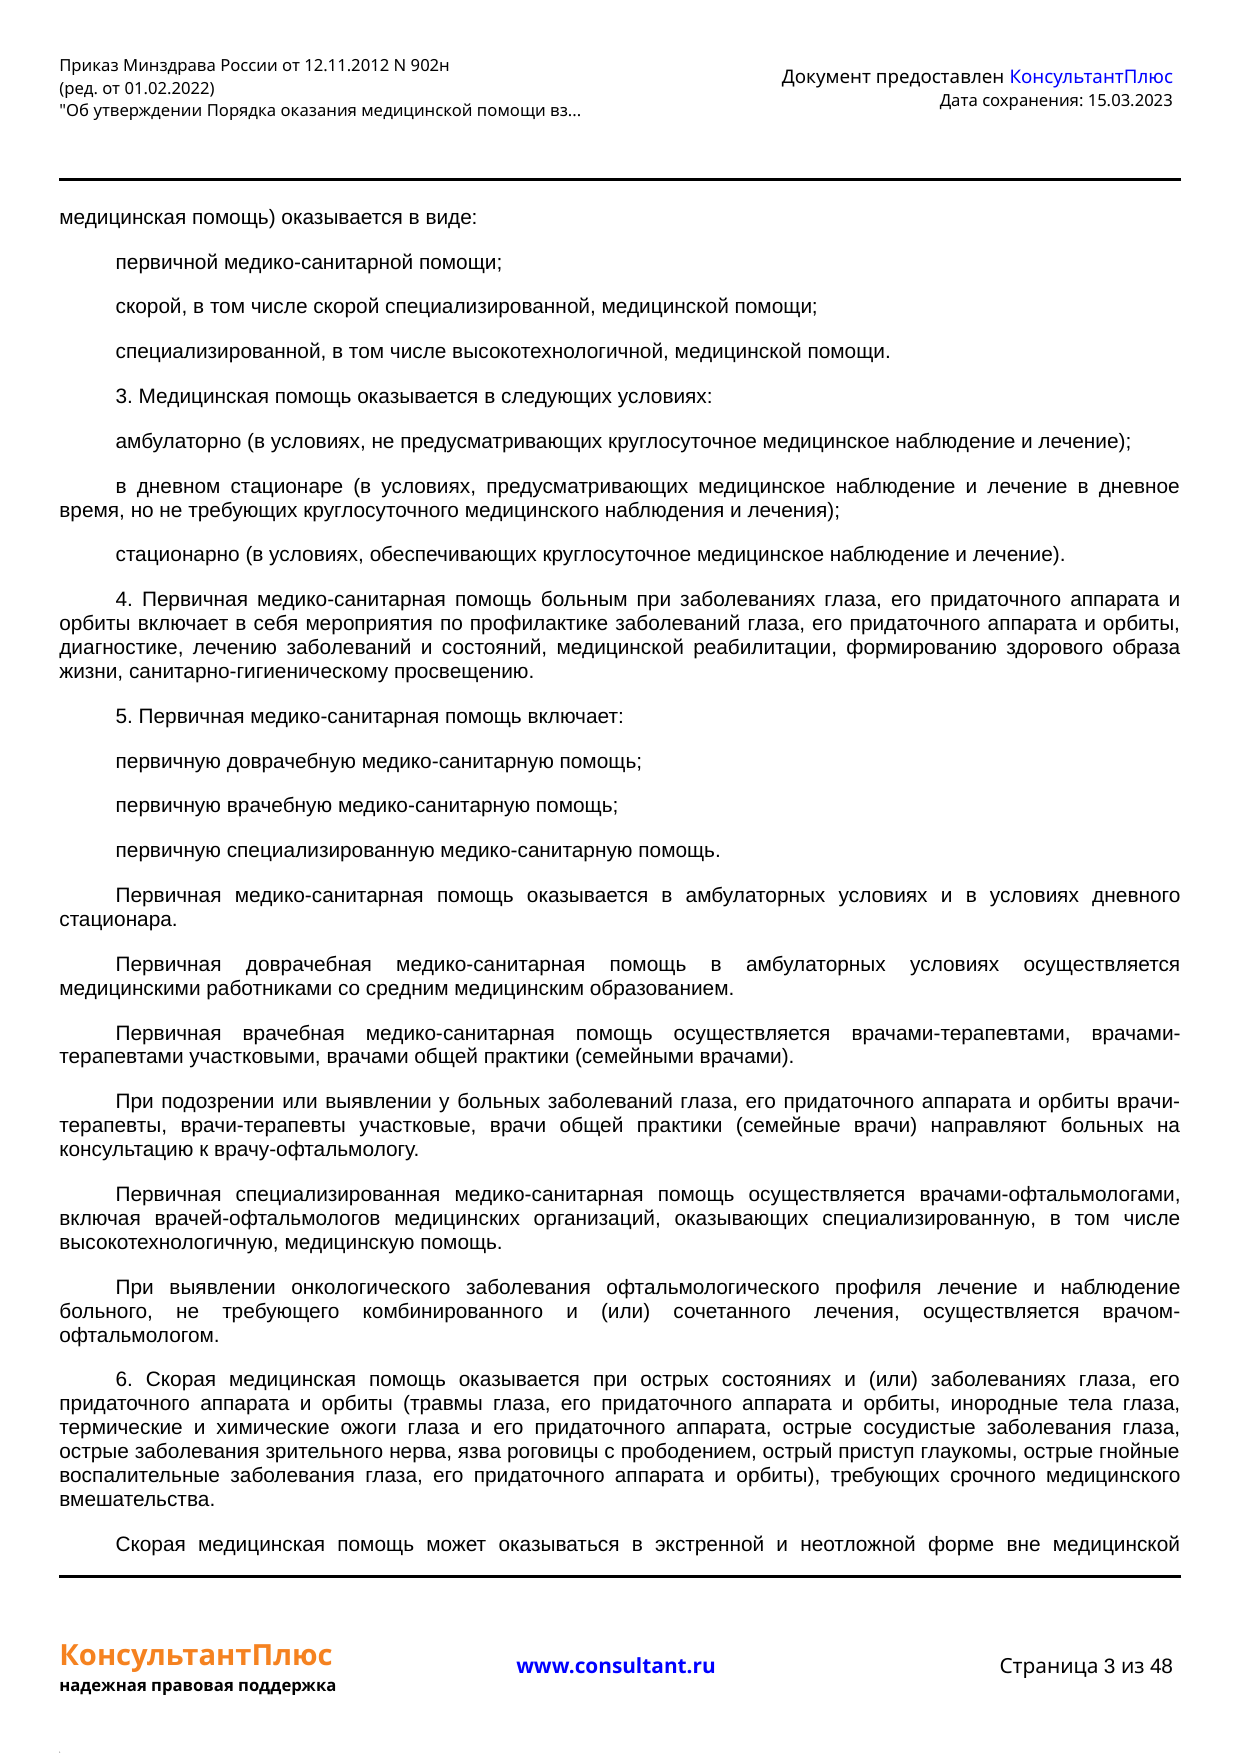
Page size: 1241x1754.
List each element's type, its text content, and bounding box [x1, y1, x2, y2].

text При подозрении или выявлении у больных заболеваний глаза, его придаточного аппарата и орбиты врачи-терапевты, врачи-терапевты участковые, врачи общей практики (семейные врачи) направляют больных на консультацию к врачу-офтальмологу. [59, 1089, 1181, 1161]
text 3. Медицинская помощь оказывается в следующих условиях: [59, 384, 1181, 408]
text Первичная медико-санитарная помощь оказывается в амбулаторных условиях и в условиях дневного стационара. [59, 883, 1181, 931]
text Первичная специализированная медико-санитарная помощь осуществляется врачами-офтальмологами, включая врачей-офтальмологов медицинских организаций, оказывающих специализированную, в том числе высокотехнологичную, медицинскую помощь. [59, 1182, 1181, 1254]
text в дневном стационаре (в условиях, предусматривающих медицинское наблюдение и лечение в дневное время, но не требующих круглосуточного медицинского наблюдения и лечения); [59, 473, 1181, 521]
text первичную доврачебную медико-санитарную помощь; [59, 748, 1181, 772]
text стационарно (в условиях, обеспечивающих круглосуточное медицинское наблюдение и лечение). [59, 542, 1181, 566]
text При выявлении онкологического заболевания офтальмологического профиля лечение и наблюдение больного, не требующего комбинированного и (или) сочетанного лечения, осуществляется врачом-офтальмологом. [59, 1274, 1181, 1346]
text Первичная доврачебная медико-санитарная помощь в амбулаторных условиях осуществляется медицинскими работниками со средним медицинским образованием. [59, 952, 1181, 999]
text специализированной, в том числе высокотехнологичной, медицинской помощи. [59, 339, 1181, 363]
text 5. Первичная медико-санитарная помощь включает: [59, 704, 1181, 728]
text первичную специализированную медико-санитарную помощь. [59, 838, 1181, 862]
text первичную врачебную медико-санитарную помощь; [59, 793, 1181, 817]
text скорой, в том числе скорой специализированной, медицинской помощи; [59, 294, 1181, 318]
text Первичная врачебная медико-санитарная помощь осуществляется врачами-терапевтами, врачами-терапевтами участковыми, врачами общей практики (семейными врачами). [59, 1020, 1181, 1068]
text первичной медико-санитарной помощи; [59, 249, 1181, 273]
text амбулаторно (в условиях, не предусматривающих круглосуточное медицинское наблюдение и лечение); [59, 429, 1181, 453]
text 6. Скорая медицинская помощь оказывается при острых состояниях и (или) заболеваниях глаза, его придаточного аппарата и орбиты (травмы глаза, его придаточного аппарата и орбиты, инородные тела глаза, термические и химические ожоги глаза и его придаточного аппарата, острые сосудистые заболевания глаза, острые заболевания зрительного нерва, язва роговицы с прободением, острый приступ глаукомы, острые гнойные воспалительные заболевания глаза, его придаточного аппарата и орбиты), требующих срочного медицинского вмешательства. [59, 1367, 1181, 1511]
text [59, 1532, 1181, 1556]
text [59, 205, 1181, 229]
text 4. Первичная медико-санитарная помощь больным при заболеваниях глаза, его придаточного аппарата и орбиты включает в себя мероприятия по профилактике заболеваний глаза, его придаточного аппарата и орбиты, диагностике, лечению заболеваний и состояний, медицинской реабилитации, формированию здорового образа жизни, санитарно-гигиеническому просвещению. [59, 587, 1181, 683]
